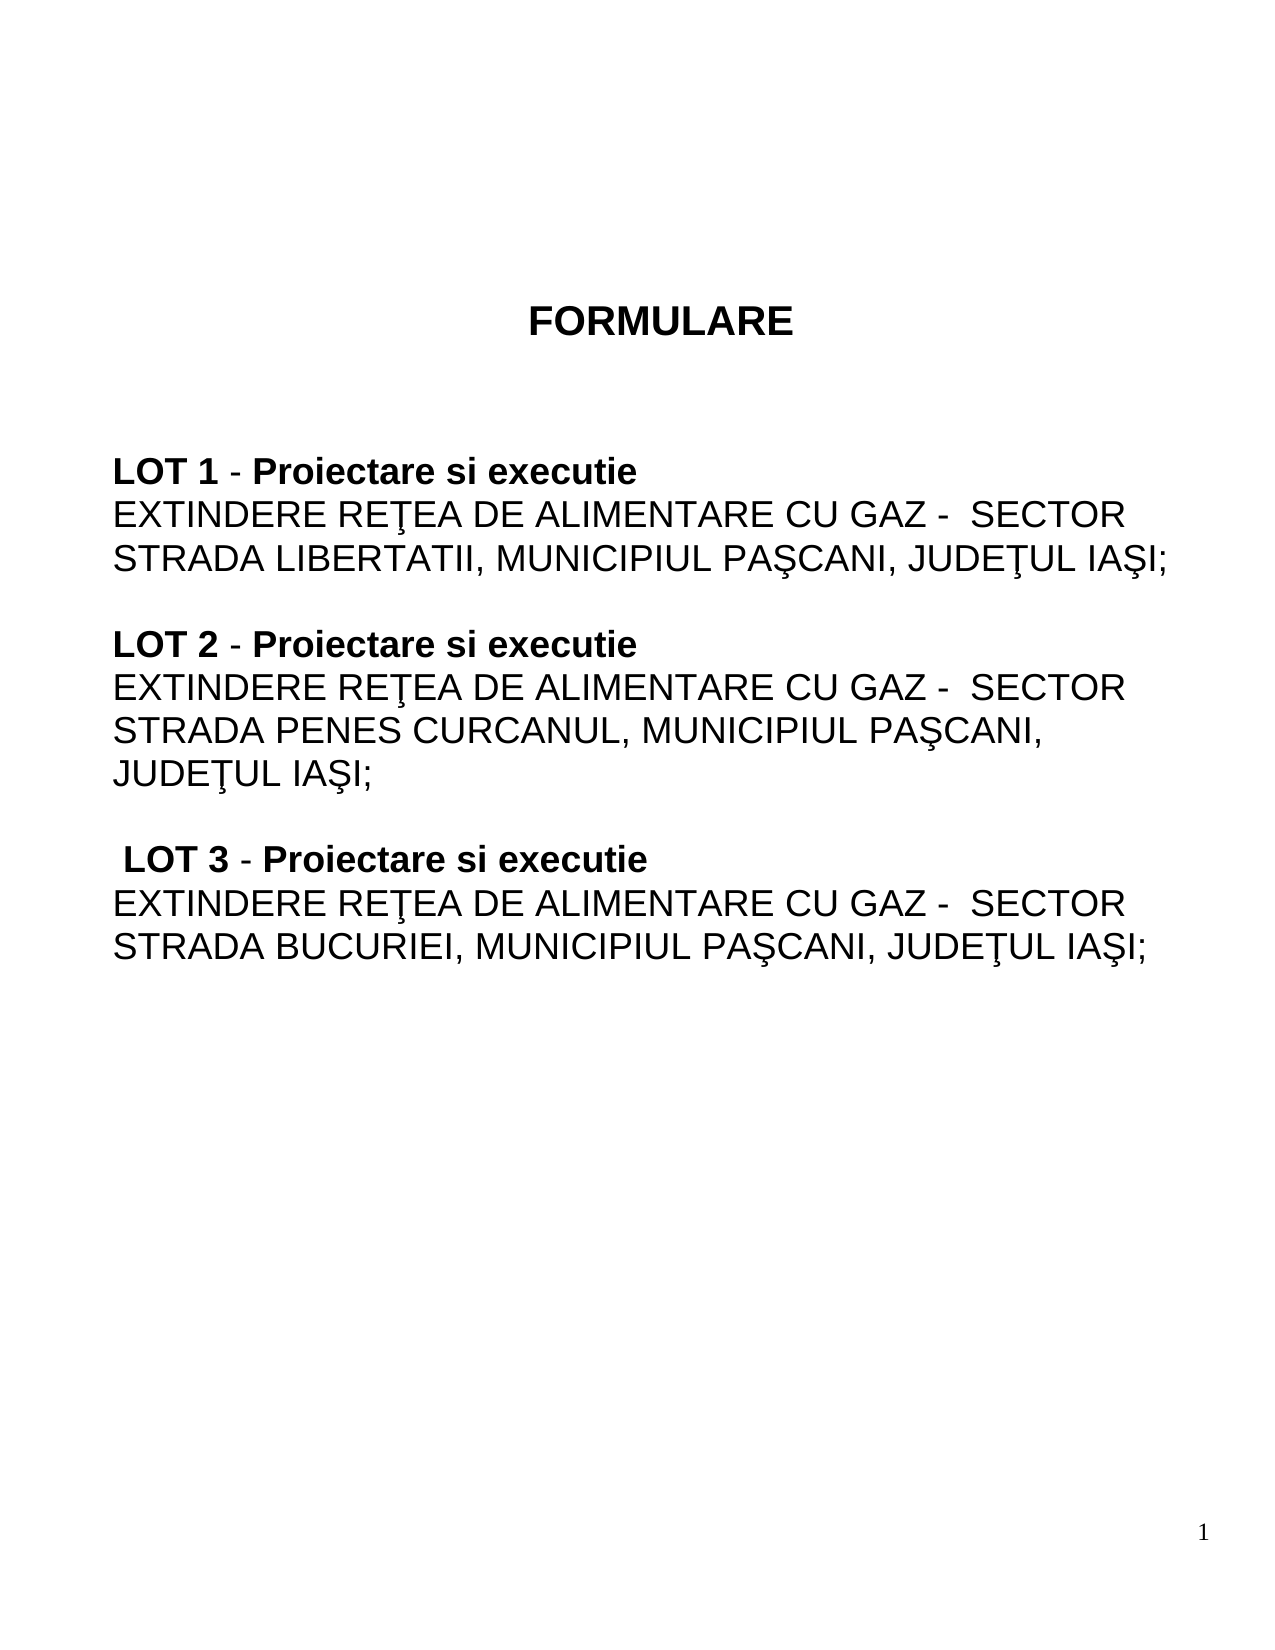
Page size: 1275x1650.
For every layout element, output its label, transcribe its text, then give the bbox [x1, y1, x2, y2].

text EXTINDERE REŢEA DE ALIMENTARE CU GAZ - SECTOR STRADA PENES CURCANUL, MUNICIPIUL PAŞCANI, JUDEŢUL IAŞI; [112, 665, 1209, 794]
text LOT 2 - Proiectare si executie [112, 622, 1209, 665]
text LOT 1 - Proiectare si executie [112, 449, 1209, 493]
text FORMULARE [112, 296, 1209, 344]
text EXTINDERE REŢEA DE ALIMENTARE CU GAZ - SECTOR STRADA BUCURIEI, MUNICIPIUL PAŞCANI, JUDEŢUL IAŞI; [112, 881, 1209, 967]
text LOT 3 - Proiectare si executie [112, 838, 1209, 881]
text EXTINDERE REŢEA DE ALIMENTARE CU GAZ - SECTOR STRADA LIBERTATII, MUNICIPIUL PAŞCANI, JUDEŢUL IAŞI; [112, 493, 1209, 579]
